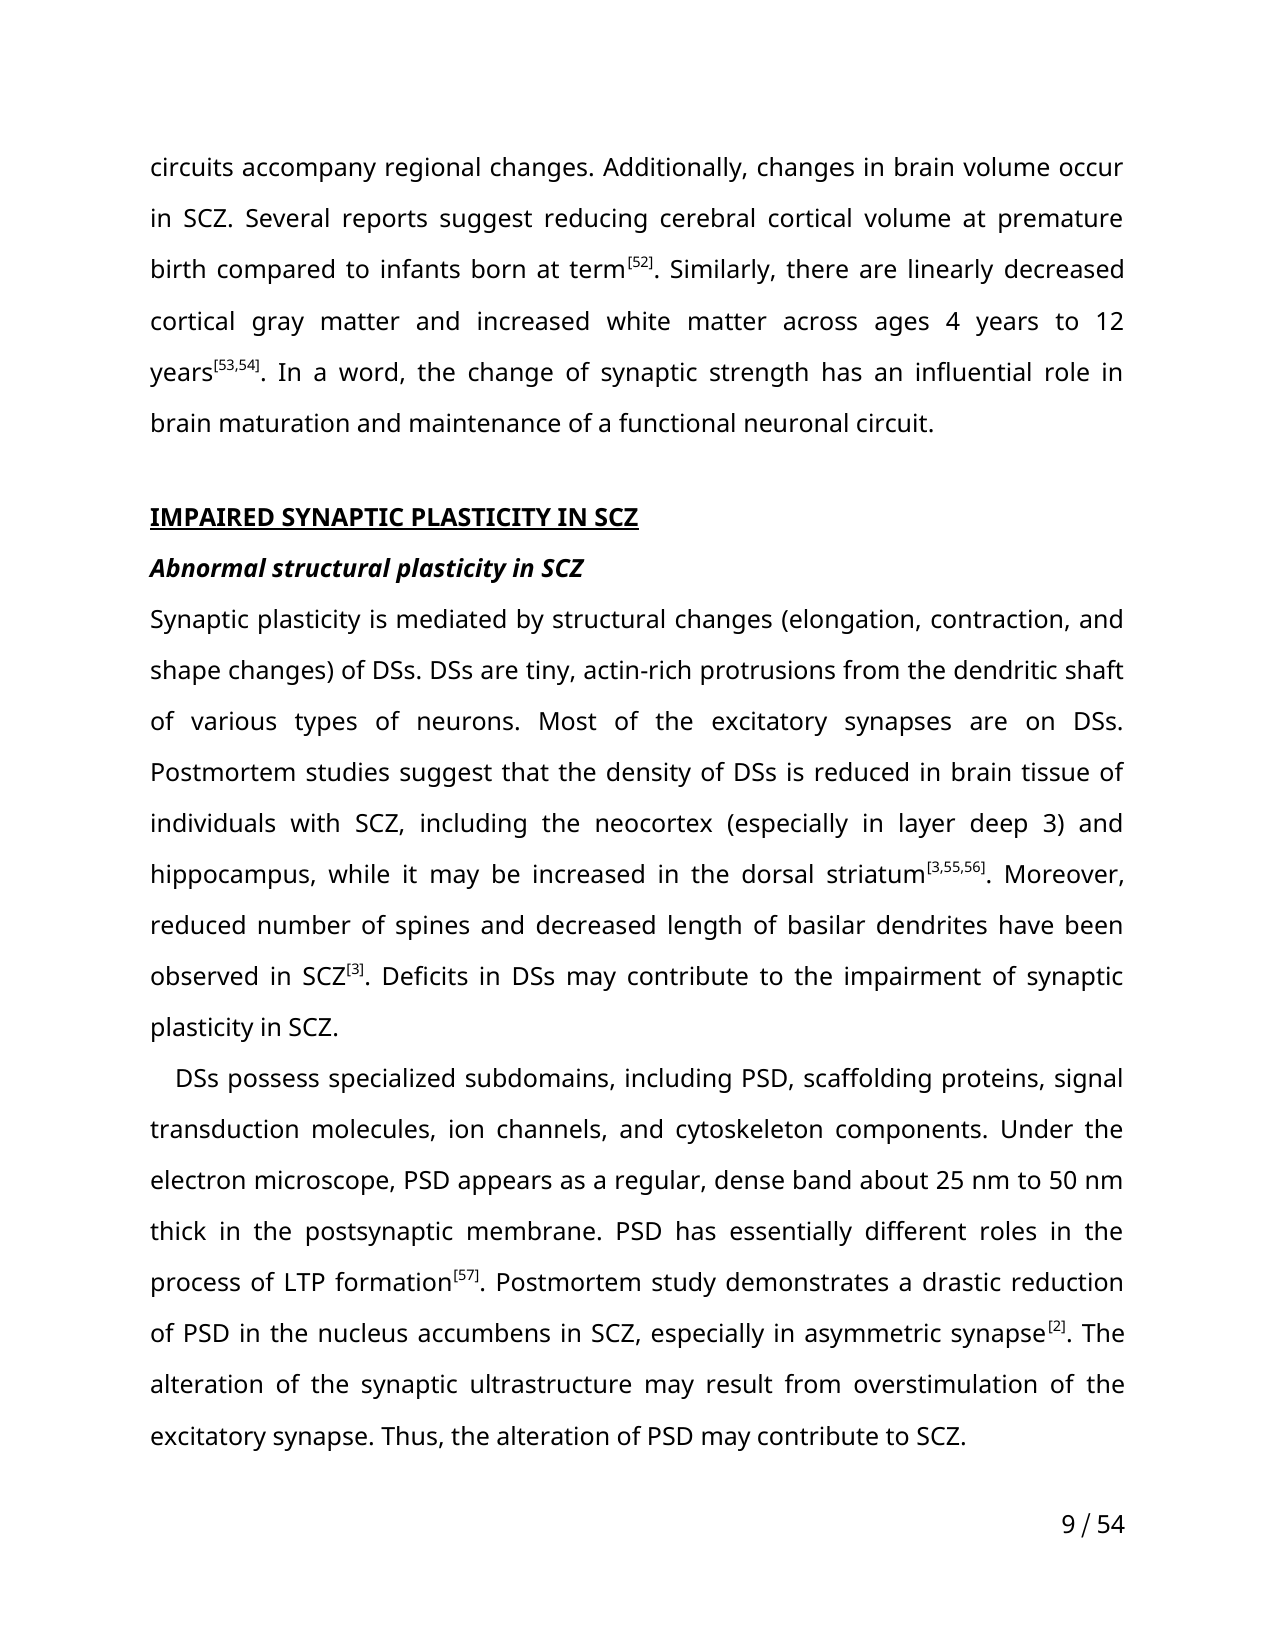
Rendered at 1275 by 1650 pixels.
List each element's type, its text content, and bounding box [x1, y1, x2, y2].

text Abnormal structural plasticity in SCZ [150, 550, 1125, 584]
text DSs possess specialized subdomains, including PSD, scaffolding proteins, signal transduction molecules, ion channels, and cytoskeleton components. Under the electron microscope, PSD appears as a regular, dense band about 25 nm to 50 nm thick in the postsynaptic membrane. PSD has essentially different roles in the process of LTP formation[57]. Postmortem study demonstrates a drastic reduction of PSD in the nucleus accumbens in SCZ, especially in asymmetric synapse[2]. The alteration of the synaptic ultrastructure may result from overstimulation of the excitatory synapse. Thus, the alteration of PSD may contribute to SCZ. [150, 1061, 1125, 1452]
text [150, 150, 1125, 439]
text IMPAIRED SYNAPTIC PLASTICITY IN SCZ [150, 499, 1125, 533]
text Synaptic plasticity is mediated by structural changes (elongation, contraction, and shape changes) of DSs. DSs are tiny, actin-rich protrusions from the dendritic shaft of various types of neurons. Most of the excitatory synapses are on DSs. Postmortem studies suggest that the density of DSs is reduced in brain tissue of individuals with SCZ, including the neocortex (especially in layer deep 3) and hippocampus, while it may be increased in the dorsal striatum[3,55,56]. Moreover, reduced number of spines and decreased length of basilar dendrites have been observed in SCZ[3]. Deficits in DSs may contribute to the impairment of synaptic plasticity in SCZ. [150, 601, 1125, 1044]
